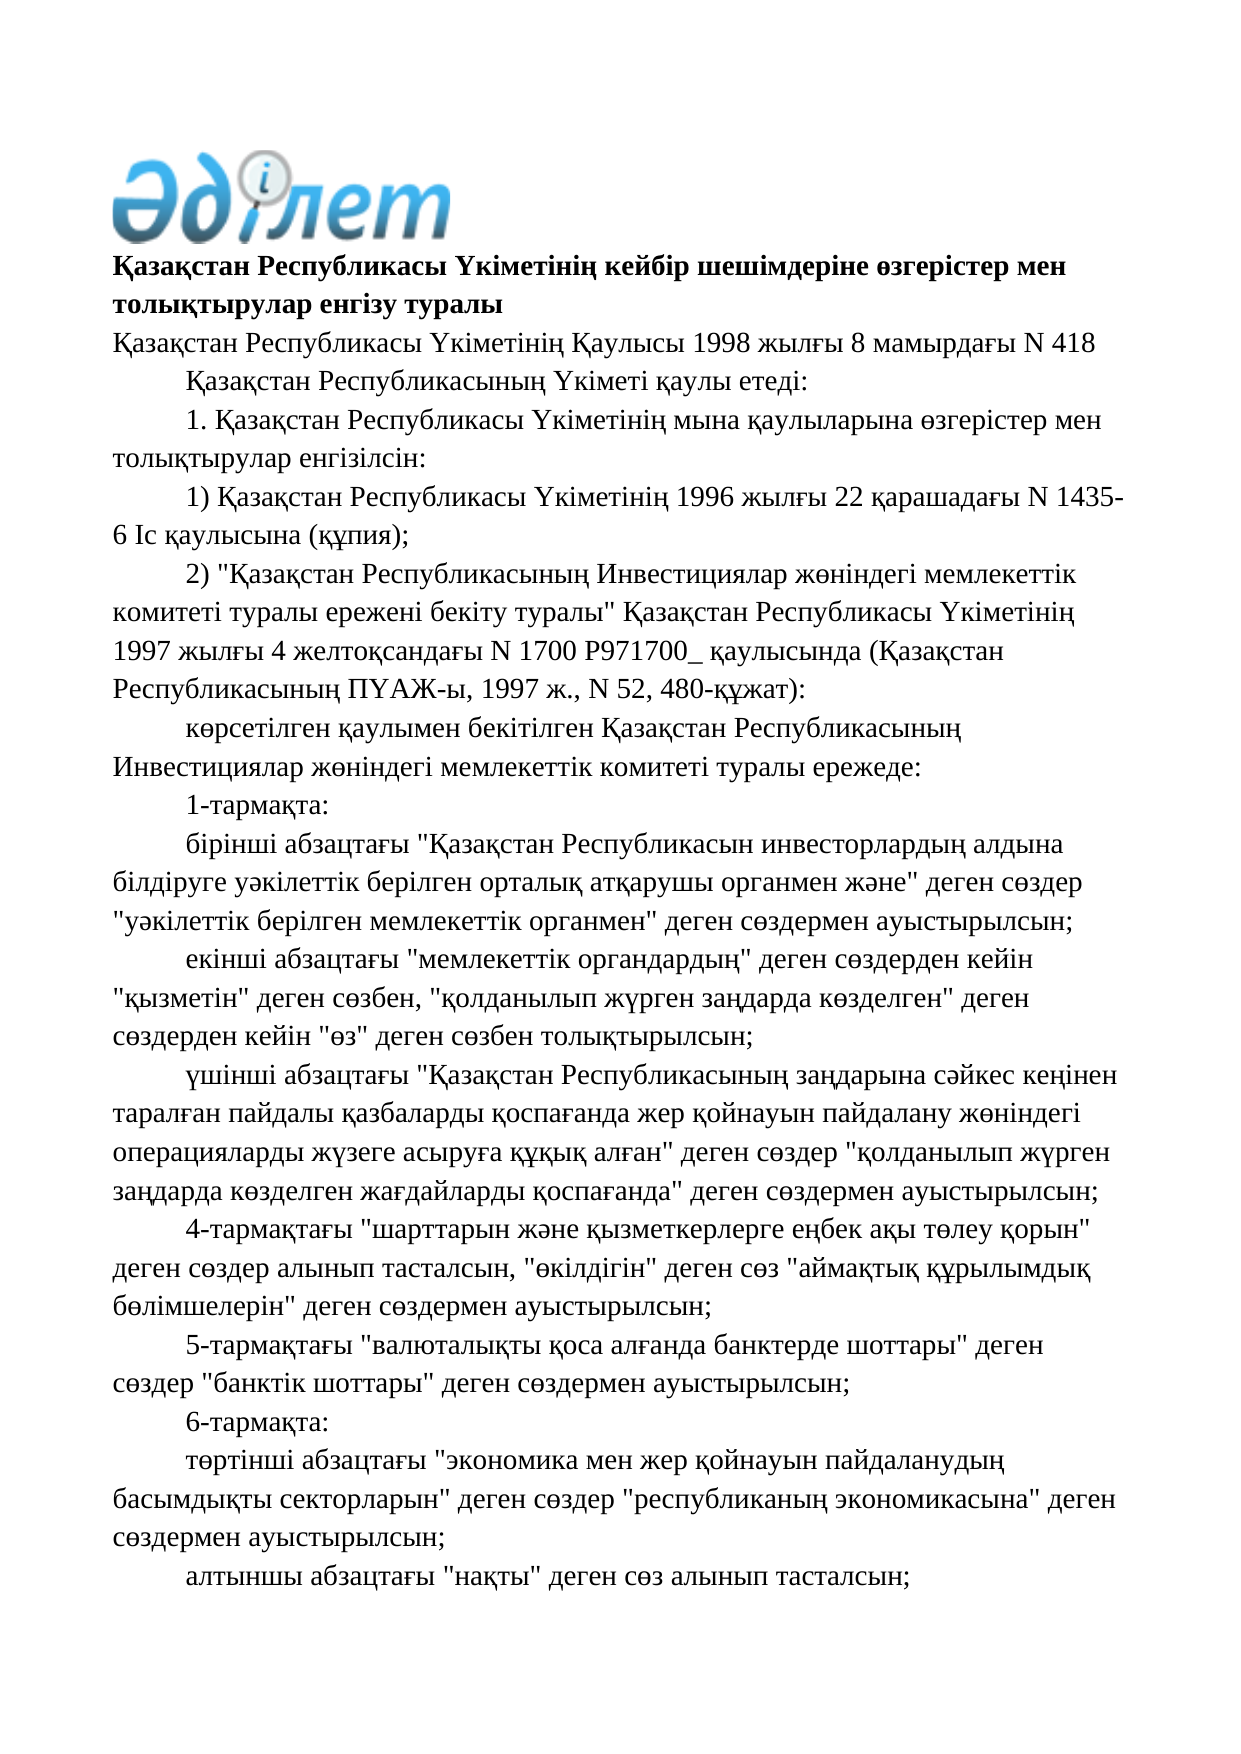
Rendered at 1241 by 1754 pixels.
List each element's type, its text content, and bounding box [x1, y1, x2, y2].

picture [112, 150, 451, 244]
text Қазақстан Республикасы Үкiметiнiң Қаулысы 1998 жылғы 8 мамырдағы N 418 [112, 325, 1128, 358]
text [112, 363, 1128, 1592]
text Қазақстан Республикасы Үкiметiнiң кейбiр шешiмдерiне өзгерiстер мен толықтырулар енгiзу туралы [112, 248, 1128, 320]
